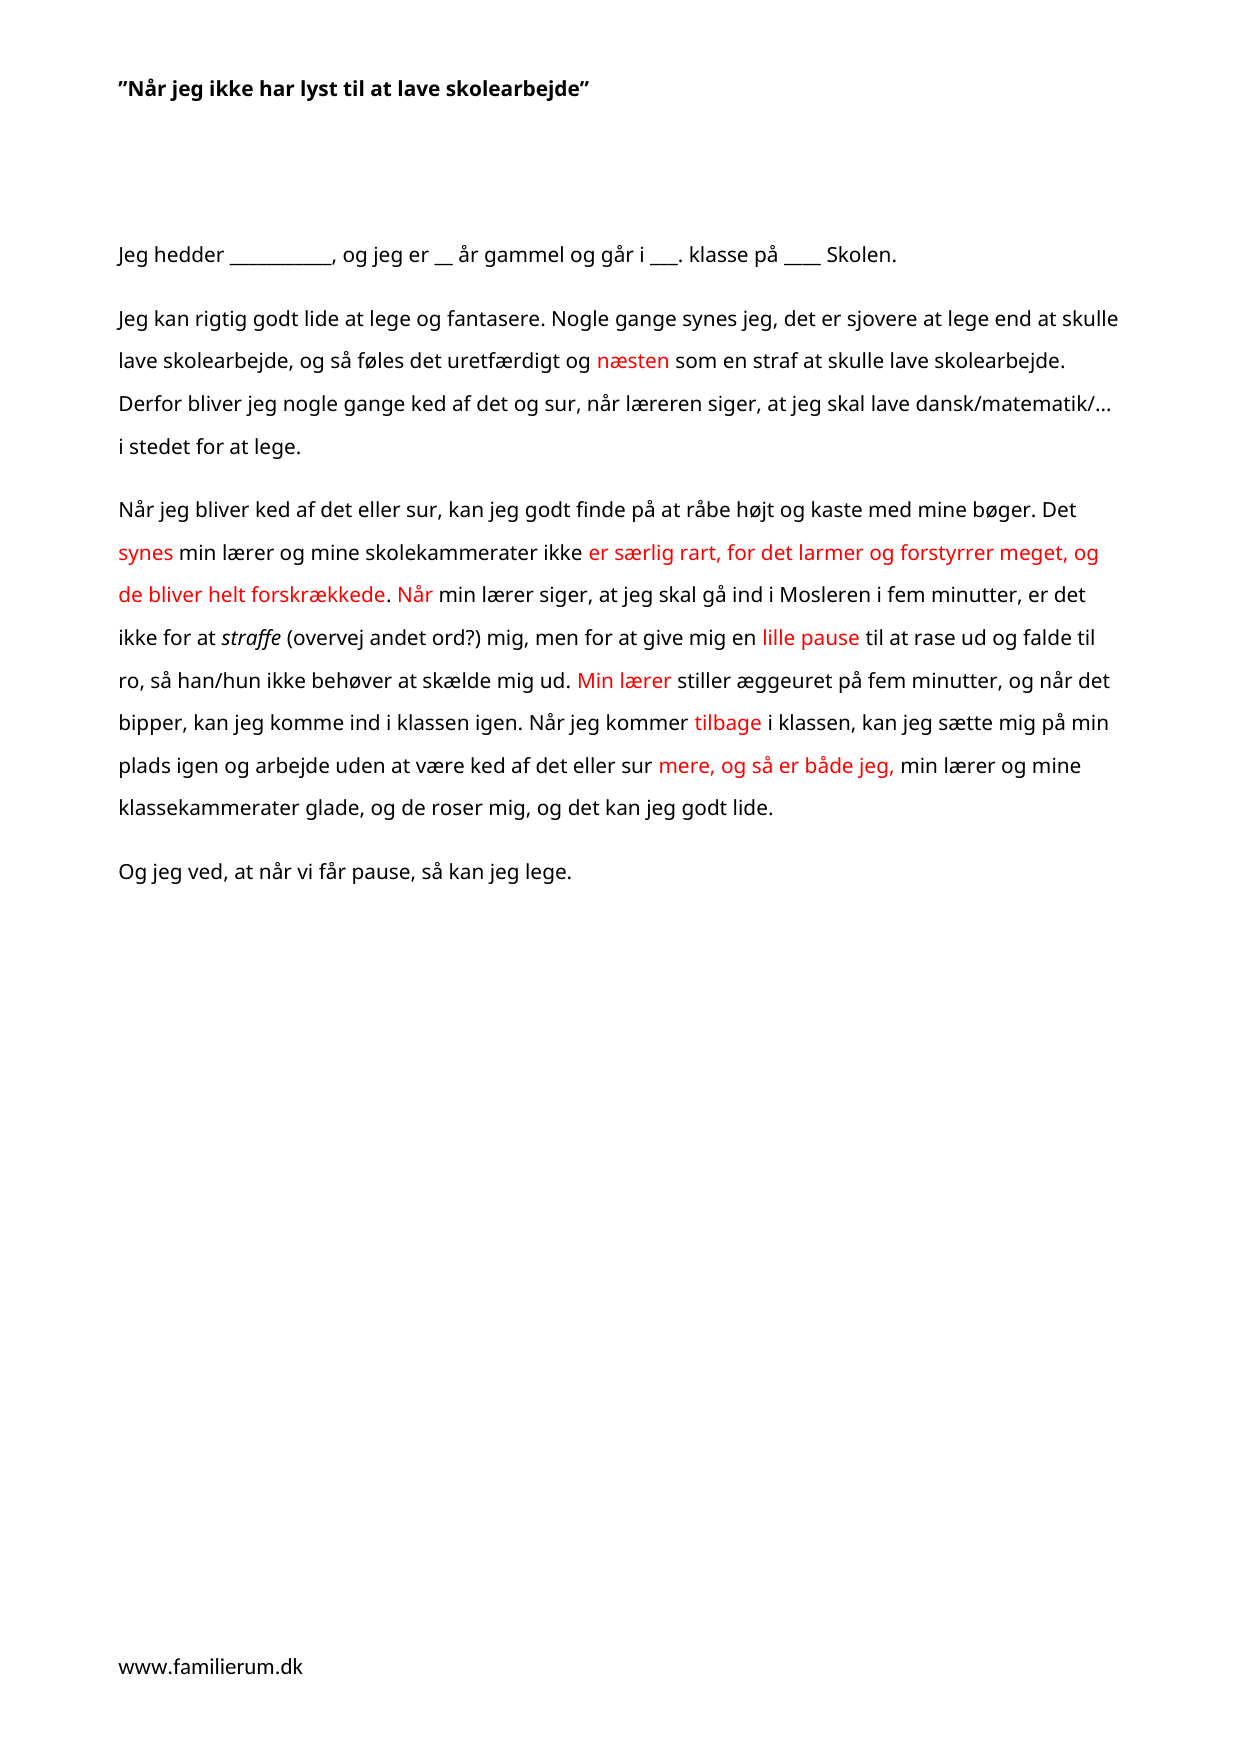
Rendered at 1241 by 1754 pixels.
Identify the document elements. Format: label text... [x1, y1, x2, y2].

text Når jeg bliver ked af det eller sur, kan jeg godt finde på at råbe højt og kaste med mine bøger. Det synes min lærer og mine skolekammerater ikke er særlig rart, for det larmer og forstyrrer meget, og de bliver helt forskrækkede. Når min lærer siger, at jeg skal gå ind i Mosleren i fem minutter, er det ikke for at straffe (overvej andet ord?) mig, men for at give mig en lille pause til at rase ud og falde til ro, så han/hun ikke behøver at skælde mig ud. Min lærer stiller æggeuret på fem minutter, og når det bipper, kan jeg komme ind i klassen igen. Når jeg kommer tilbage i klassen, kan jeg sætte mig på min plads igen og arbejde uden at være ked af det eller sur mere, og så er både jeg, min lærer og mine klassekammerater glade, og de roser mig, og det kan jeg godt lide. [118, 495, 1122, 822]
text Jeg hedder ___________, og jeg er __ år gammel og går i ___. klasse på ____ Skolen. [118, 241, 1122, 269]
text Jeg kan rigtig godt lide at lege og fantasere. Nogle gange synes jeg, det er sjovere at lege end at skulle lave skolearbejde, og så føles det uretfærdigt og næsten som en straf at skulle lave skolearbejde. Derfor bliver jeg nogle gange ked af det og sur, når læreren siger, at jeg skal lave dansk/matematik/… i stedet for at lege. [118, 304, 1122, 460]
text Og jeg ved, at når vi får pause, så kan jeg lege. [118, 857, 1122, 885]
